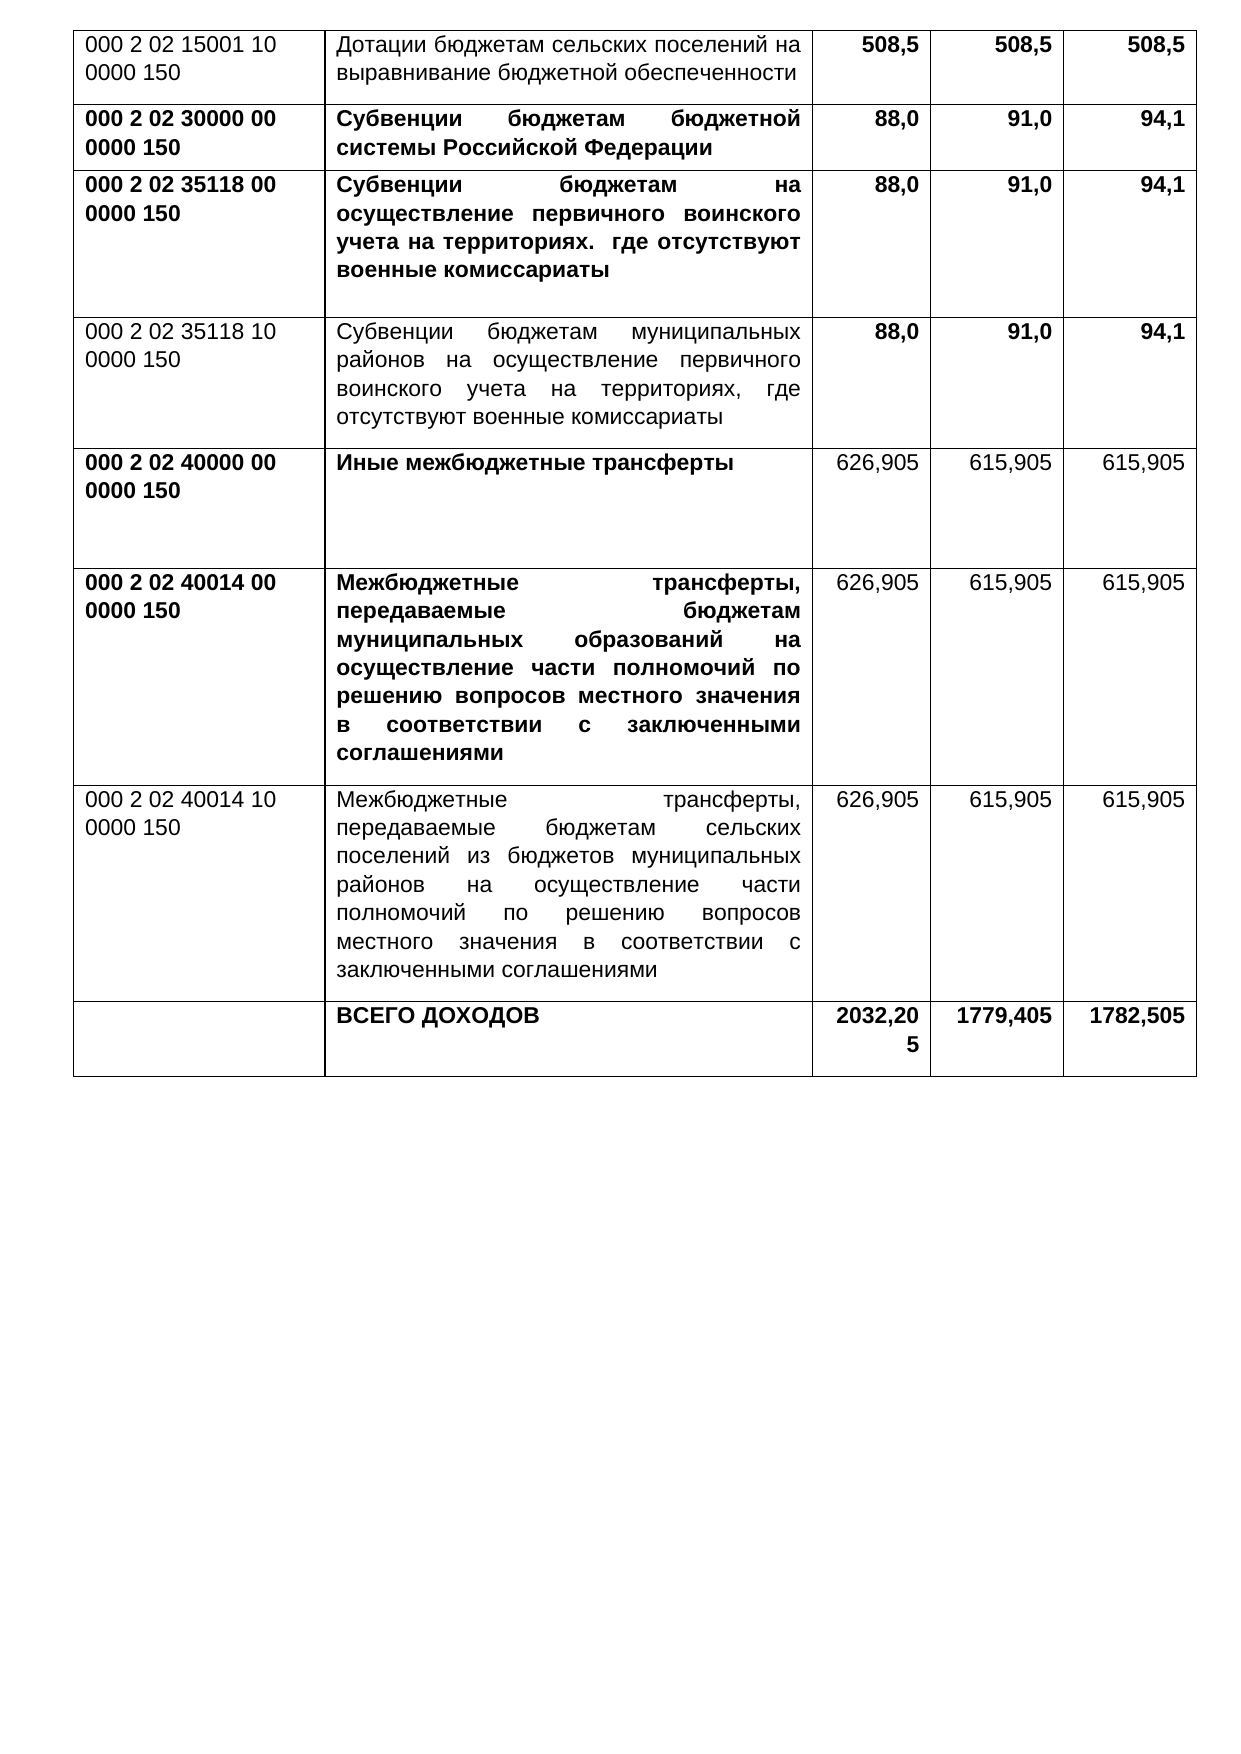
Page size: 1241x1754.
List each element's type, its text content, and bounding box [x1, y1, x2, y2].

table_cell 508,5 [931, 31, 1063, 104]
table_cell 615,905 [1064, 569, 1196, 784]
table_cell 88,0 [813, 171, 930, 317]
table_cell 615,905 [931, 449, 1063, 568]
table_cell 615,905 [931, 569, 1063, 784]
table_cell 91,0 [931, 318, 1063, 448]
table_cell 88,0 [813, 318, 930, 448]
table_cell 000 2 02 30000 00 0000 150 [74, 105, 324, 170]
table_cell 94,1 [1064, 105, 1196, 170]
table_cell 94,1 [1064, 171, 1196, 317]
table_cell 88,0 [813, 105, 930, 170]
table_cell 000 2 02 40000 00 0000 150 [74, 449, 324, 568]
table_cell Иные межбюджетные трансферты [326, 449, 812, 568]
table_cell 000 2 02 35118 10 0000 150 [74, 318, 324, 448]
table_cell Межбюджетные трансферты, передаваемые бюджетам муниципальных образований на осуществление части полномочий по решению вопросов местного значения в соответствии с заключенными соглашениями [326, 569, 812, 784]
table_cell 615,905 [931, 786, 1063, 1001]
table_cell 615,905 [1064, 449, 1196, 568]
table_cell 615,905 [1064, 786, 1196, 1001]
table_cell Субвенции бюджетам на осуществление первичного воинского учета на территориях. где отсутствуют военные комиссариаты [326, 171, 812, 317]
table_cell 91,0 [931, 105, 1063, 170]
table_cell 000 2 02 40014 00 0000 150 [74, 569, 324, 784]
table_cell 000 2 02 40014 10 0000 150 [74, 786, 324, 1001]
table_cell 94,1 [1064, 318, 1196, 448]
table_cell Субвенции бюджетам бюджетной системы Российской Федерации [326, 105, 812, 170]
table_cell 626,905 [813, 449, 930, 568]
table_cell 1782,505 [1064, 1002, 1196, 1076]
table_cell 2032,205 [813, 1002, 930, 1076]
table_cell ВСЕГО ДОХОДОВ [326, 1002, 812, 1076]
table_cell 508,5 [1064, 31, 1196, 104]
table_cell Дотации бюджетам сельских поселений на выравнивание бюджетной обеспеченности [326, 31, 812, 104]
table_cell 000 2 02 35118 00 0000 150 [74, 171, 324, 317]
table_cell 000 2 02 15001 10 0000 150 [74, 31, 324, 104]
table_cell 626,905 [813, 569, 930, 784]
table_cell Межбюджетные трансферты, передаваемые бюджетам сельских поселений из бюджетов муниципальных районов на осуществление части полномочий по решению вопросов местного значения в соответствии с заключенными соглашениями [326, 786, 812, 1001]
table_cell 626,905 [813, 786, 930, 1001]
table_cell 508,5 [813, 31, 930, 104]
table_cell Субвенции бюджетам муниципальных районов на осуществление первичного воинского учета на территориях, где отсутствуют военные комиссариаты [326, 318, 812, 448]
table_cell [74, 1002, 324, 1076]
table_cell 1779,405 [931, 1002, 1063, 1076]
table_cell 91,0 [931, 171, 1063, 317]
